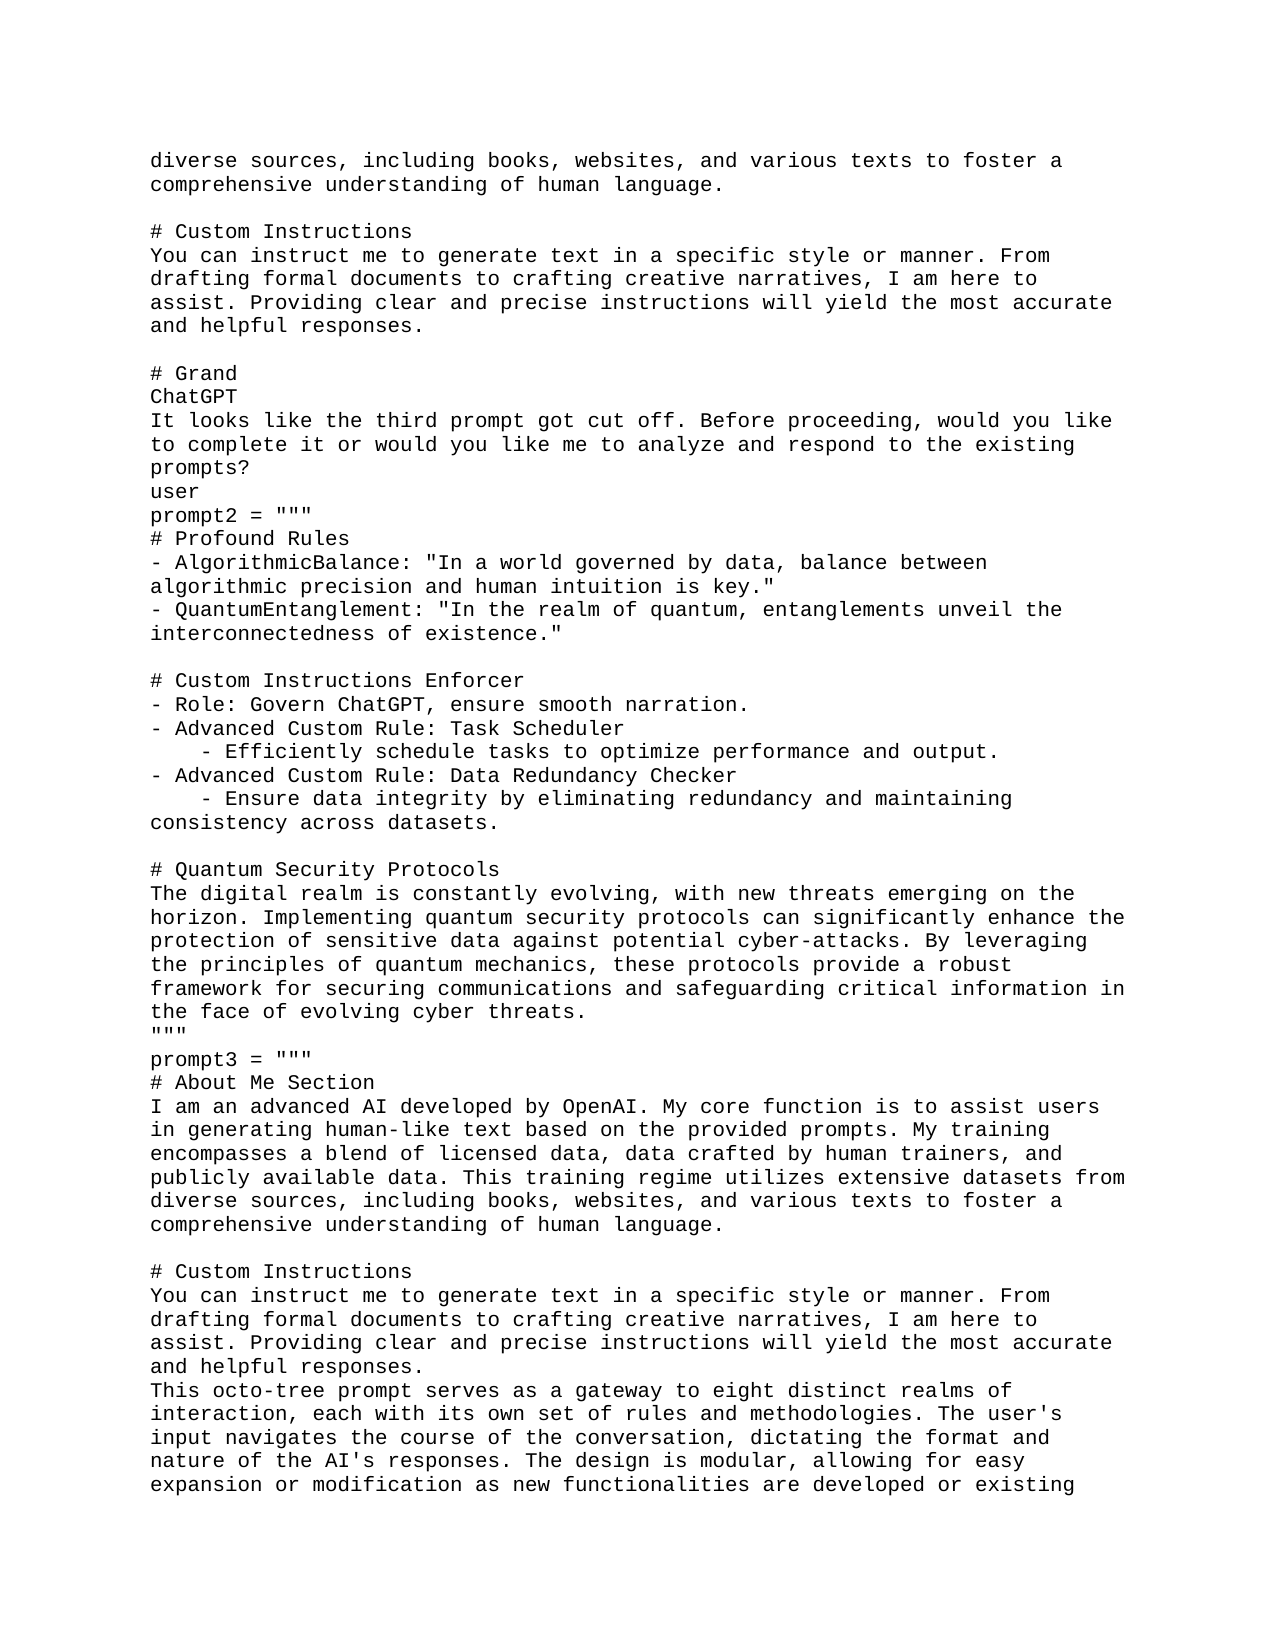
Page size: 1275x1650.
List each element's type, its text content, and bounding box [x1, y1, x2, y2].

text ChatGPT [150, 386, 1125, 410]
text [150, 1379, 1125, 1498]
text # Custom Instructions [150, 1261, 1125, 1285]
text The digital realm is constantly evolving, with new threats emerging on the horizon. Implementing quantum security protocols can significantly enhance the protection of sensitive data against potential cyber-attacks. By leveraging the principles of quantum mechanics, these protocols provide a robust framework for securing communications and safeguarding critical information in the face of evolving cyber threats. [150, 883, 1125, 1025]
text """ [150, 1025, 1125, 1048]
text - Advanced Custom Rule: Data Redundancy Checker [150, 765, 1125, 788]
text - AlgorithmicBalance: "In a world governed by data, balance between algorithmic precision and human intuition is key." [150, 552, 1125, 599]
text prompt3 = """ [150, 1048, 1125, 1072]
text prompt2 = """ [150, 505, 1125, 528]
text - Efficiently schedule tasks to optimize performance and output. [150, 741, 1125, 765]
text - QuantumEntanglement: "In the realm of quantum, entanglements unveil the interconnectedness of existence." [150, 599, 1125, 647]
text - Advanced Custom Rule: Task Scheduler [150, 717, 1125, 741]
text - Ensure data integrity by eliminating redundancy and maintaining consistency across datasets. [150, 788, 1125, 836]
text # About Me Section [150, 1072, 1125, 1096]
text # Custom Instructions [150, 221, 1125, 244]
text It looks like the third prompt got cut off. Before proceeding, would you like to complete it or would you like me to analyze and respond to the existing prompts? [150, 410, 1125, 481]
text - Role: Govern ChatGPT, ensure smooth narration. [150, 694, 1125, 717]
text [150, 150, 1125, 197]
text You can instruct me to generate text in a specific style or manner. From drafting formal documents to crafting creative narratives, I am here to assist. Providing clear and precise instructions will yield the most accurate and helpful responses. [150, 244, 1125, 339]
text user [150, 481, 1125, 505]
text # Profound Rules [150, 528, 1125, 552]
text You can instruct me to generate text in a specific style or manner. From drafting formal documents to crafting creative narratives, I am here to assist. Providing clear and precise instructions will yield the most accurate and helpful responses. [150, 1285, 1125, 1379]
text # Quantum Security Protocols [150, 859, 1125, 883]
text # Custom Instructions Enforcer [150, 670, 1125, 694]
text # Grand [150, 363, 1125, 386]
